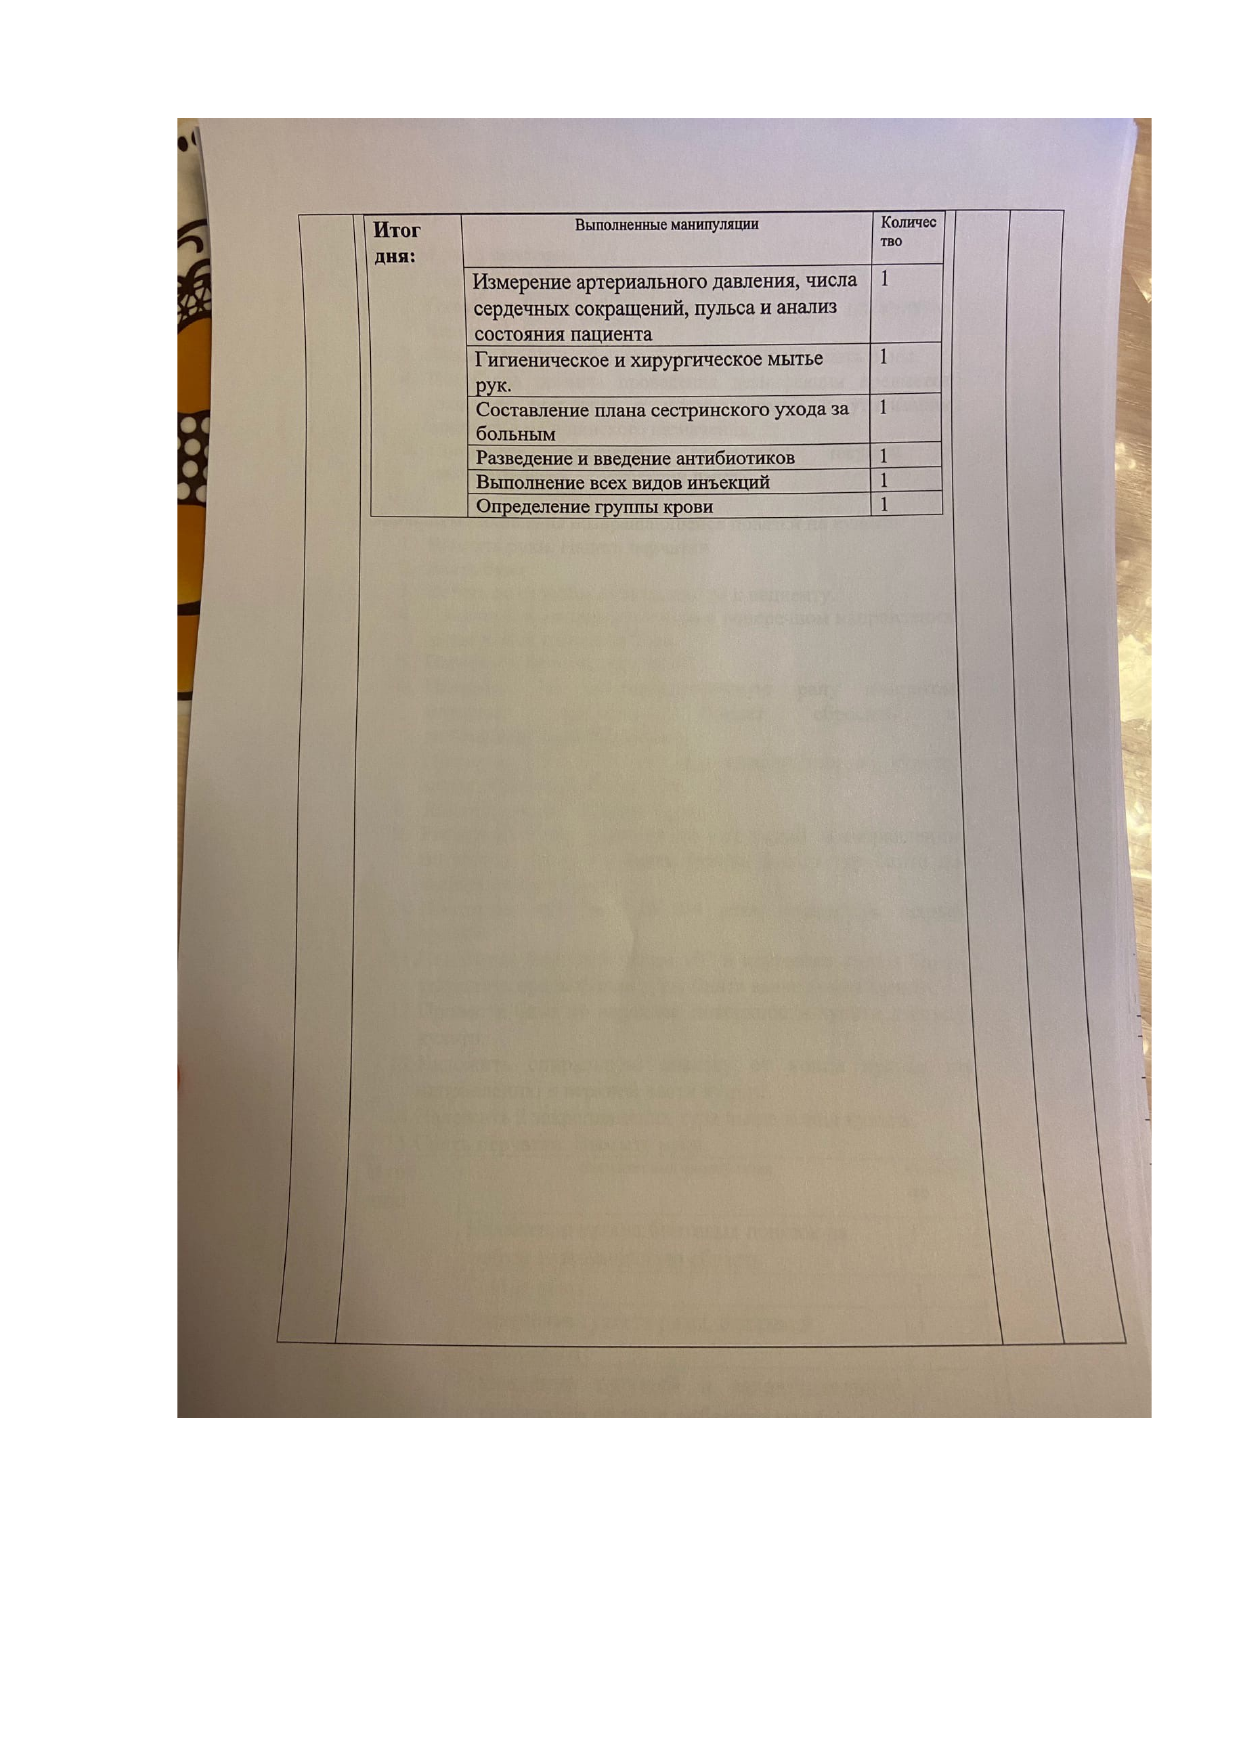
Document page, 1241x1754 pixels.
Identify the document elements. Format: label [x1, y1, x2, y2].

picture [177, 118, 1152, 1418]
